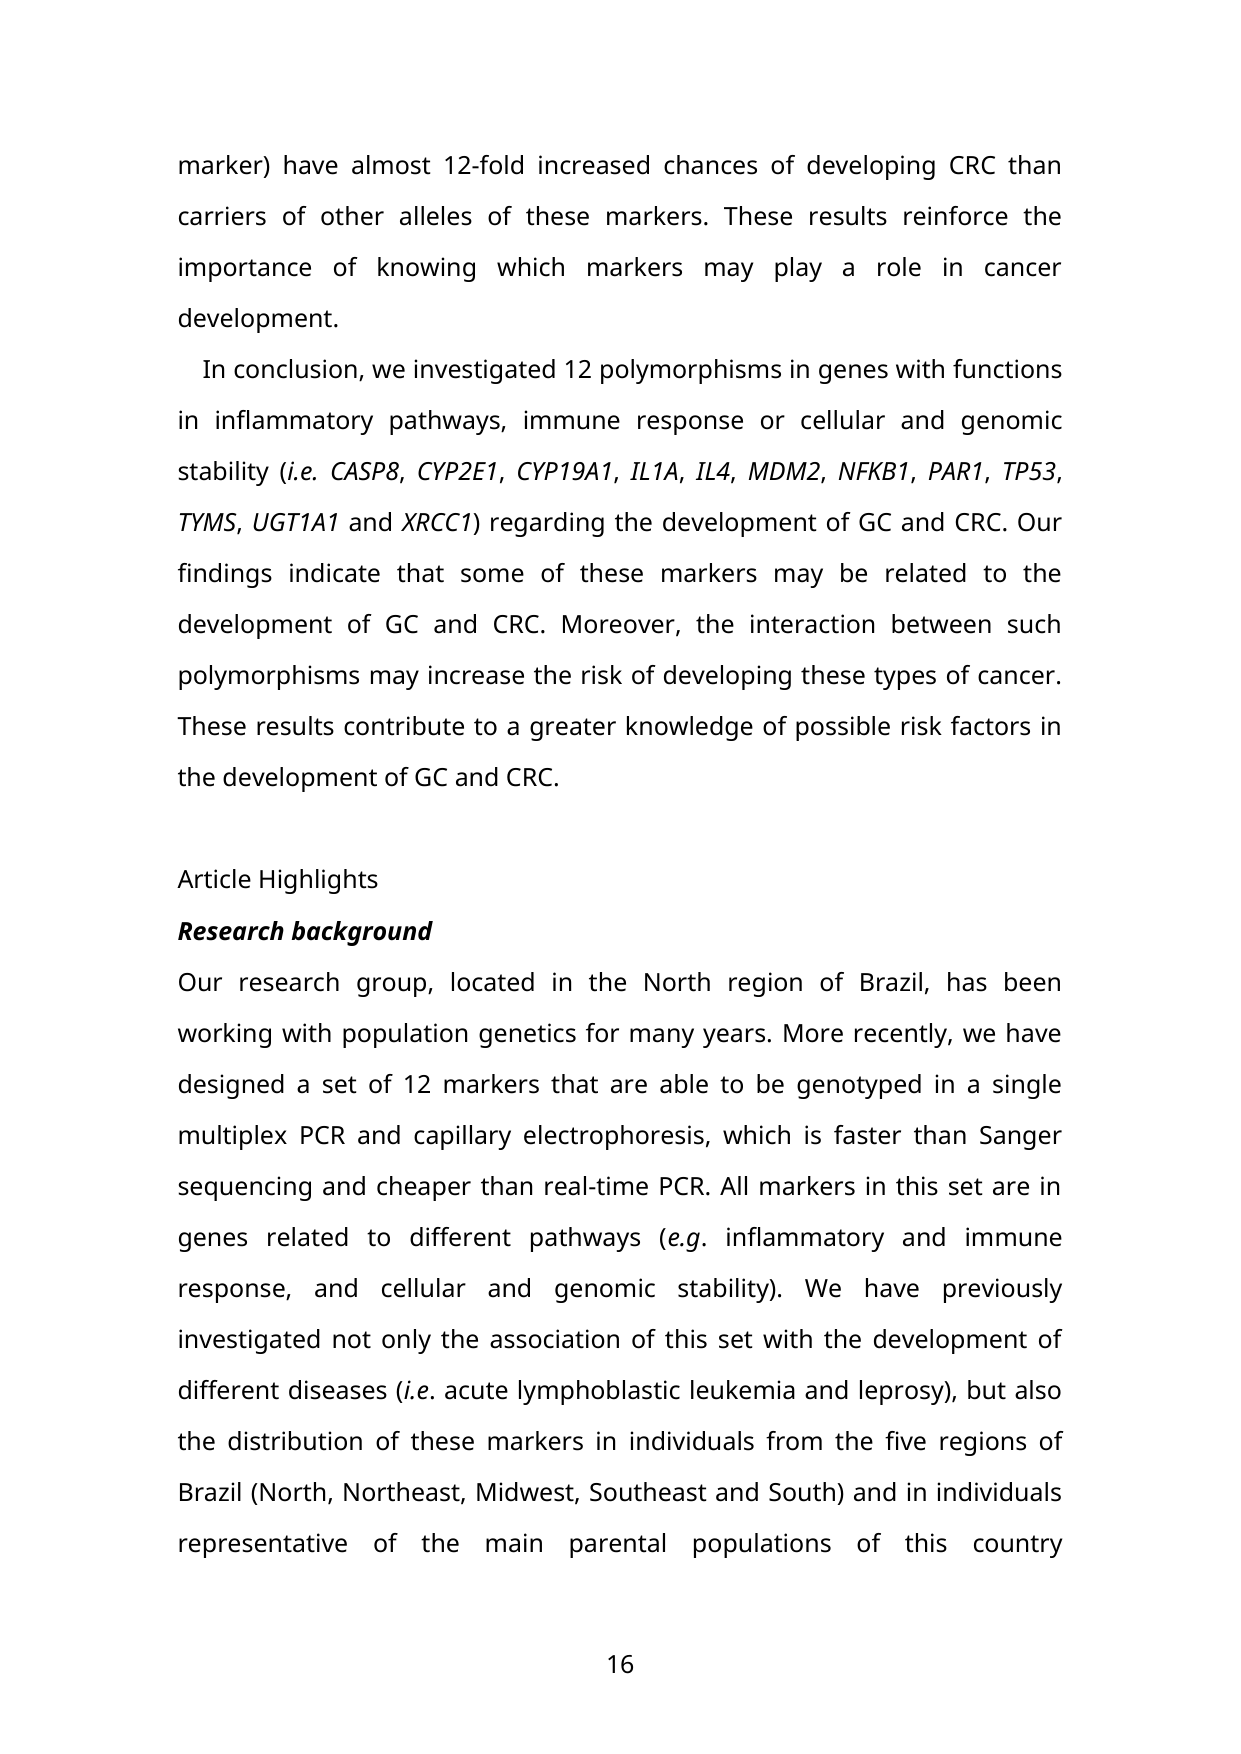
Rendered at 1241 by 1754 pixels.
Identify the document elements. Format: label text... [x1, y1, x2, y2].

text Research background [177, 913, 1063, 947]
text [177, 148, 1063, 335]
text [177, 964, 1063, 1560]
text In conclusion, we investigated 12 polymorphisms in genes with functions in inflammatory pathways, immune response or cellular and genomic stability (i.e. CASP8, CYP2E1, CYP19A1, IL1A, IL4, MDM2, NFKB1, PAR1, TP53, TYMS, UGT1A1 and XRCC1) regarding the development of GC and CRC. Our findings indicate that some of these markers may be related to the development of GC and CRC. Moreover, the interaction between such polymorphisms may increase the risk of developing these types of cancer. These results contribute to a greater knowledge of possible risk factors in the development of GC and CRC. [177, 352, 1063, 794]
text Article Highlights [177, 862, 1063, 896]
